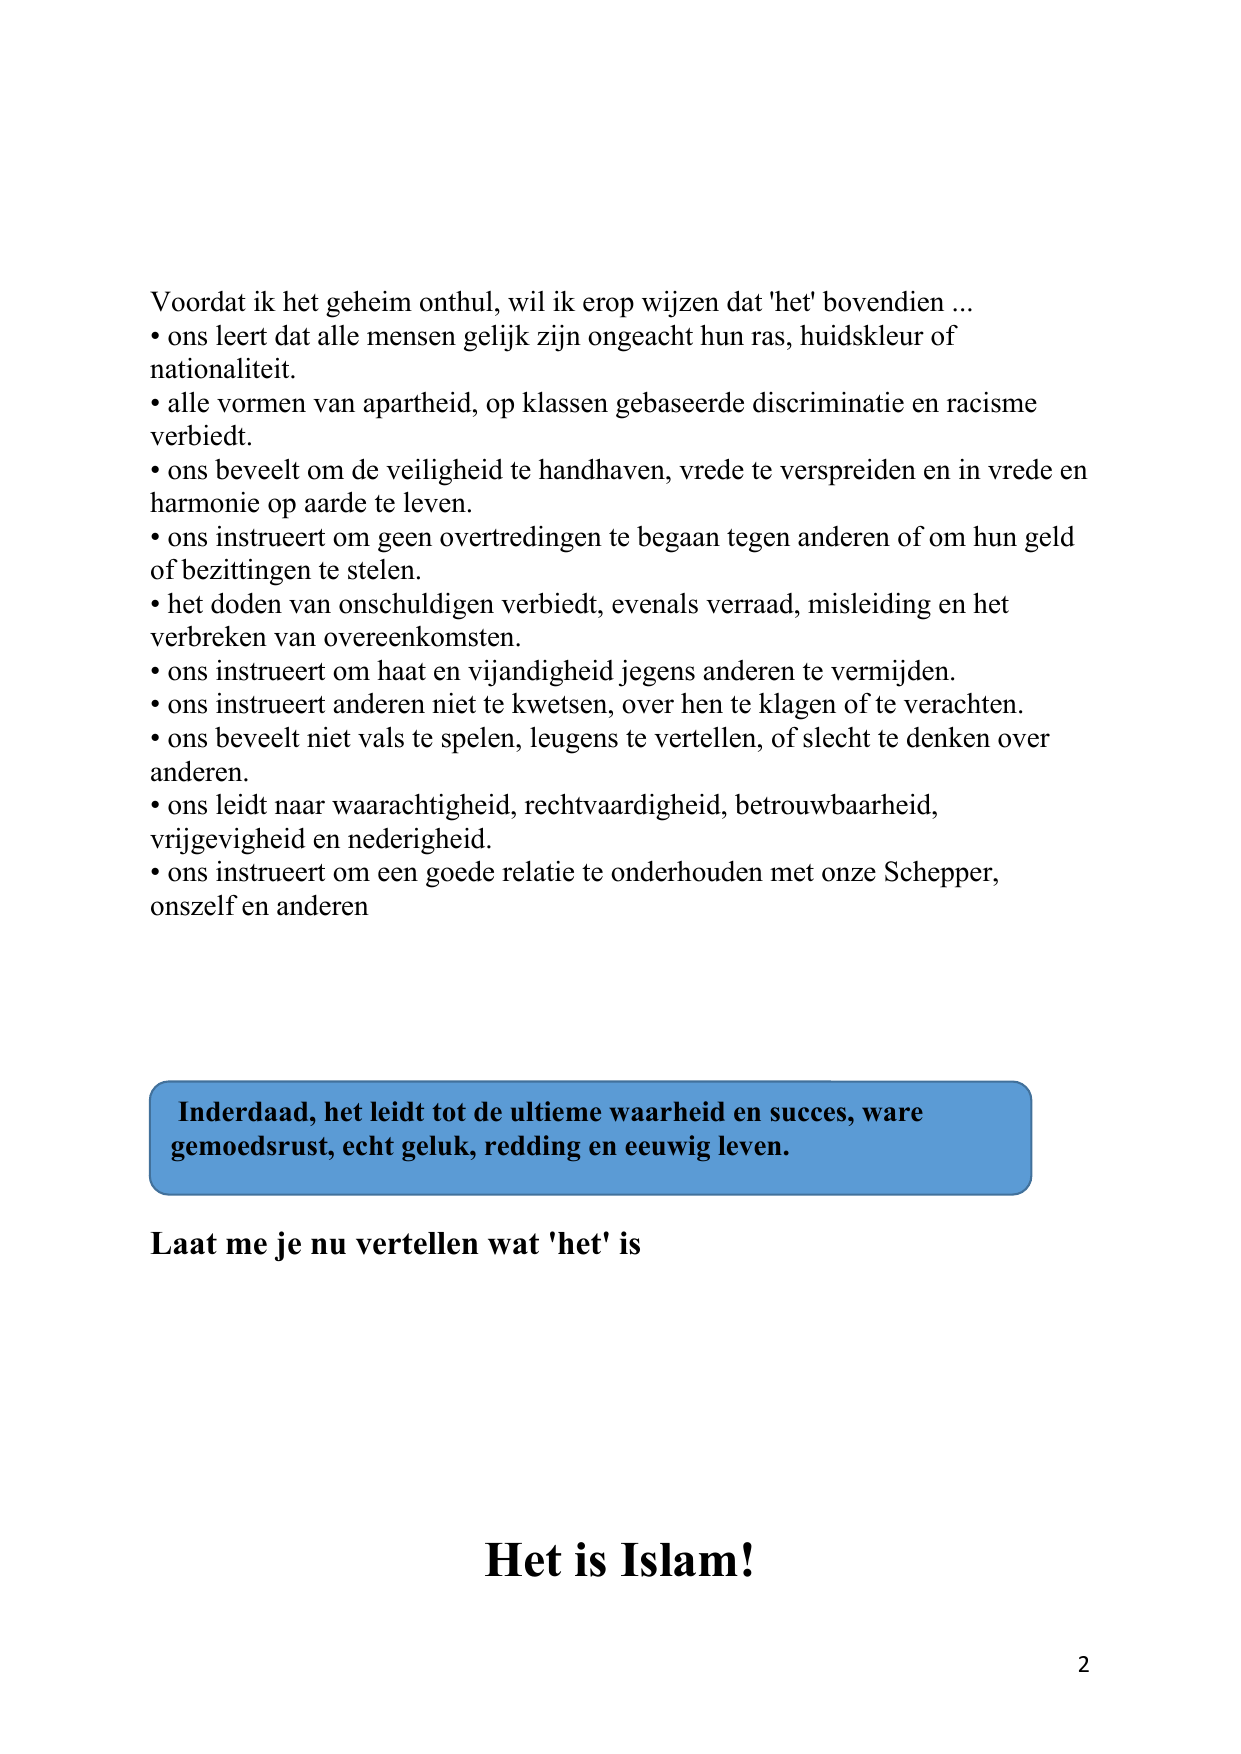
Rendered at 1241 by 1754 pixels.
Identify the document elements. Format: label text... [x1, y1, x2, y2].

text Voordat ik het geheim onthul, wil ik erop wijzen dat 'het' bovendien ... [150, 284, 1090, 318]
text • ons instrueert om een ​​goede relatie te onderhouden met onze Schepper, onszelf en anderen [150, 854, 1090, 921]
text • ons instrueert anderen niet te kwetsen, over hen te klagen of te verachten. [150, 687, 1090, 720]
text • ons leidt naar waarachtigheid, rechtvaardigheid, betrouwbaarheid, vrijgevigheid en nederigheid. [150, 787, 1090, 854]
text • ons leert dat alle mensen gelijk zijn ongeacht hun ras, huidskleur of nationaliteit. [150, 318, 1090, 385]
text • ons instrueert om haat en vijandigheid jegens anderen te vermijden. [150, 653, 1090, 687]
text Laat me je nu vertellen wat 'het' is [150, 1108, 1090, 1262]
text • het doden van onschuldigen verbiedt, evenals verraad, misleiding en het verbreken van overeenkomsten. [150, 586, 1090, 653]
text • ons beveelt om de veiligheid te handhaven, vrede te verspreiden en in vrede en harmonie op aarde te leven. [150, 452, 1090, 519]
text • ons instrueert om geen overtredingen te begaan tegen anderen of om hun geld of bezittingen te stelen. [150, 519, 1090, 586]
text Het is Islam! [150, 1530, 1090, 1587]
text • alle vormen van apartheid, op klassen gebaseerde discriminatie en racisme verbiedt. [150, 385, 1090, 452]
text • ons beveelt niet vals te spelen, leugens te vertellen, of slecht te denken over anderen. [150, 720, 1090, 787]
